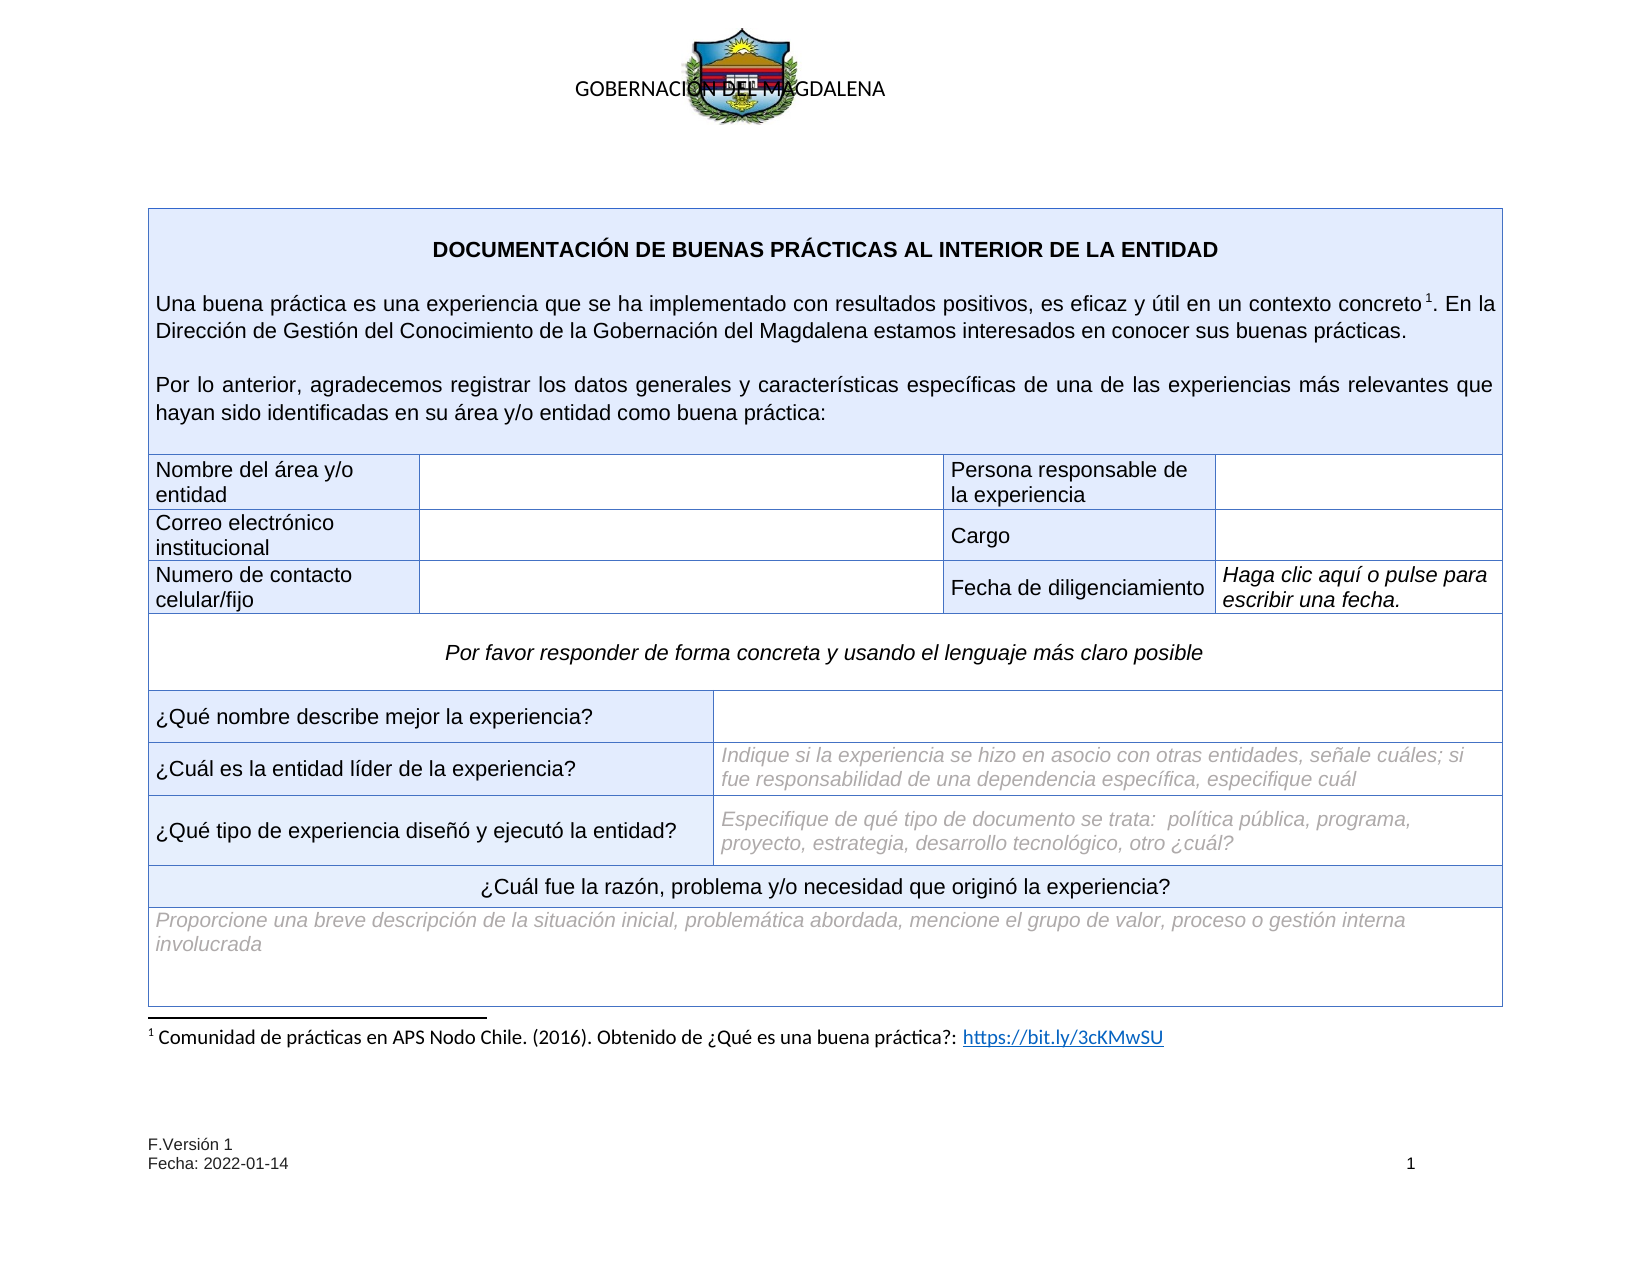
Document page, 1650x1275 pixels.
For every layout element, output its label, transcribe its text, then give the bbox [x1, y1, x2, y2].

table_cell Correo electrónico institucional [149, 510, 419, 560]
table_cell ¿Cuál fue la razón, problema y/o necesidad que originó la experiencia? [149, 866, 1502, 907]
table_cell Nombre del área y/o entidad [149, 455, 419, 509]
table_cell ¿Qué nombre describe mejor la experiencia? [149, 691, 713, 742]
table_cell Cargo [944, 510, 1215, 560]
table_cell Proporcione una breve descripción de la situación inicial, problemática abordada, mencione el grupo de valor, proceso o gestión interna involucrada [149, 908, 1502, 1006]
table_cell [420, 561, 943, 613]
picture [681, 28, 802, 125]
table_cell Indique si la experiencia se hizo en asocio con otras entidades, señale cuáles; si fue responsabilidad de una dependencia específica, especifique cuál [714, 743, 1502, 795]
table_cell Por favor responder de forma concreta y usando el lenguaje más claro posible [149, 614, 1502, 690]
table_cell Especifique de qué tipo de documento se trata: política pública, programa, proyecto, estrategia, desarrollo tecnológico, otro ¿cuál? [714, 796, 1502, 865]
table_cell Numero de contacto celular/fijo [149, 561, 419, 613]
table_cell ¿Cuál es la entidad líder de la experiencia? [149, 743, 713, 795]
table_cell [420, 510, 943, 560]
picture [797, 83, 802, 94]
table_cell ¿Qué tipo de experiencia diseñó y ejecutó la entidad? [149, 796, 713, 865]
table_cell [1216, 455, 1502, 509]
table_cell Fecha de diligenciamiento [944, 561, 1215, 613]
table_header DOCUMENTACIÓN DE BUENAS PRÁCTICAS AL INTERIOR DE LA ENTIDAD Una buena práctica es una experiencia que se ha implementado con resultados positivos, es eficaz y útil en un contexto concreto. En la Dirección de Gestión del Conocimiento de la Gobernación del Magdalena estamos interesados en conocer sus buenas prácticas. Por lo anterior, agradecemos registrar los datos generales y características específicas de una de las experiencias más relevantes que hayan sido identificadas en su área y/o entidad como buena práctica: [149, 209, 1502, 454]
table_cell [714, 691, 1502, 742]
table_cell [1216, 510, 1502, 560]
table_cell Persona responsable de la experiencia [944, 455, 1215, 509]
table_cell [420, 455, 943, 509]
